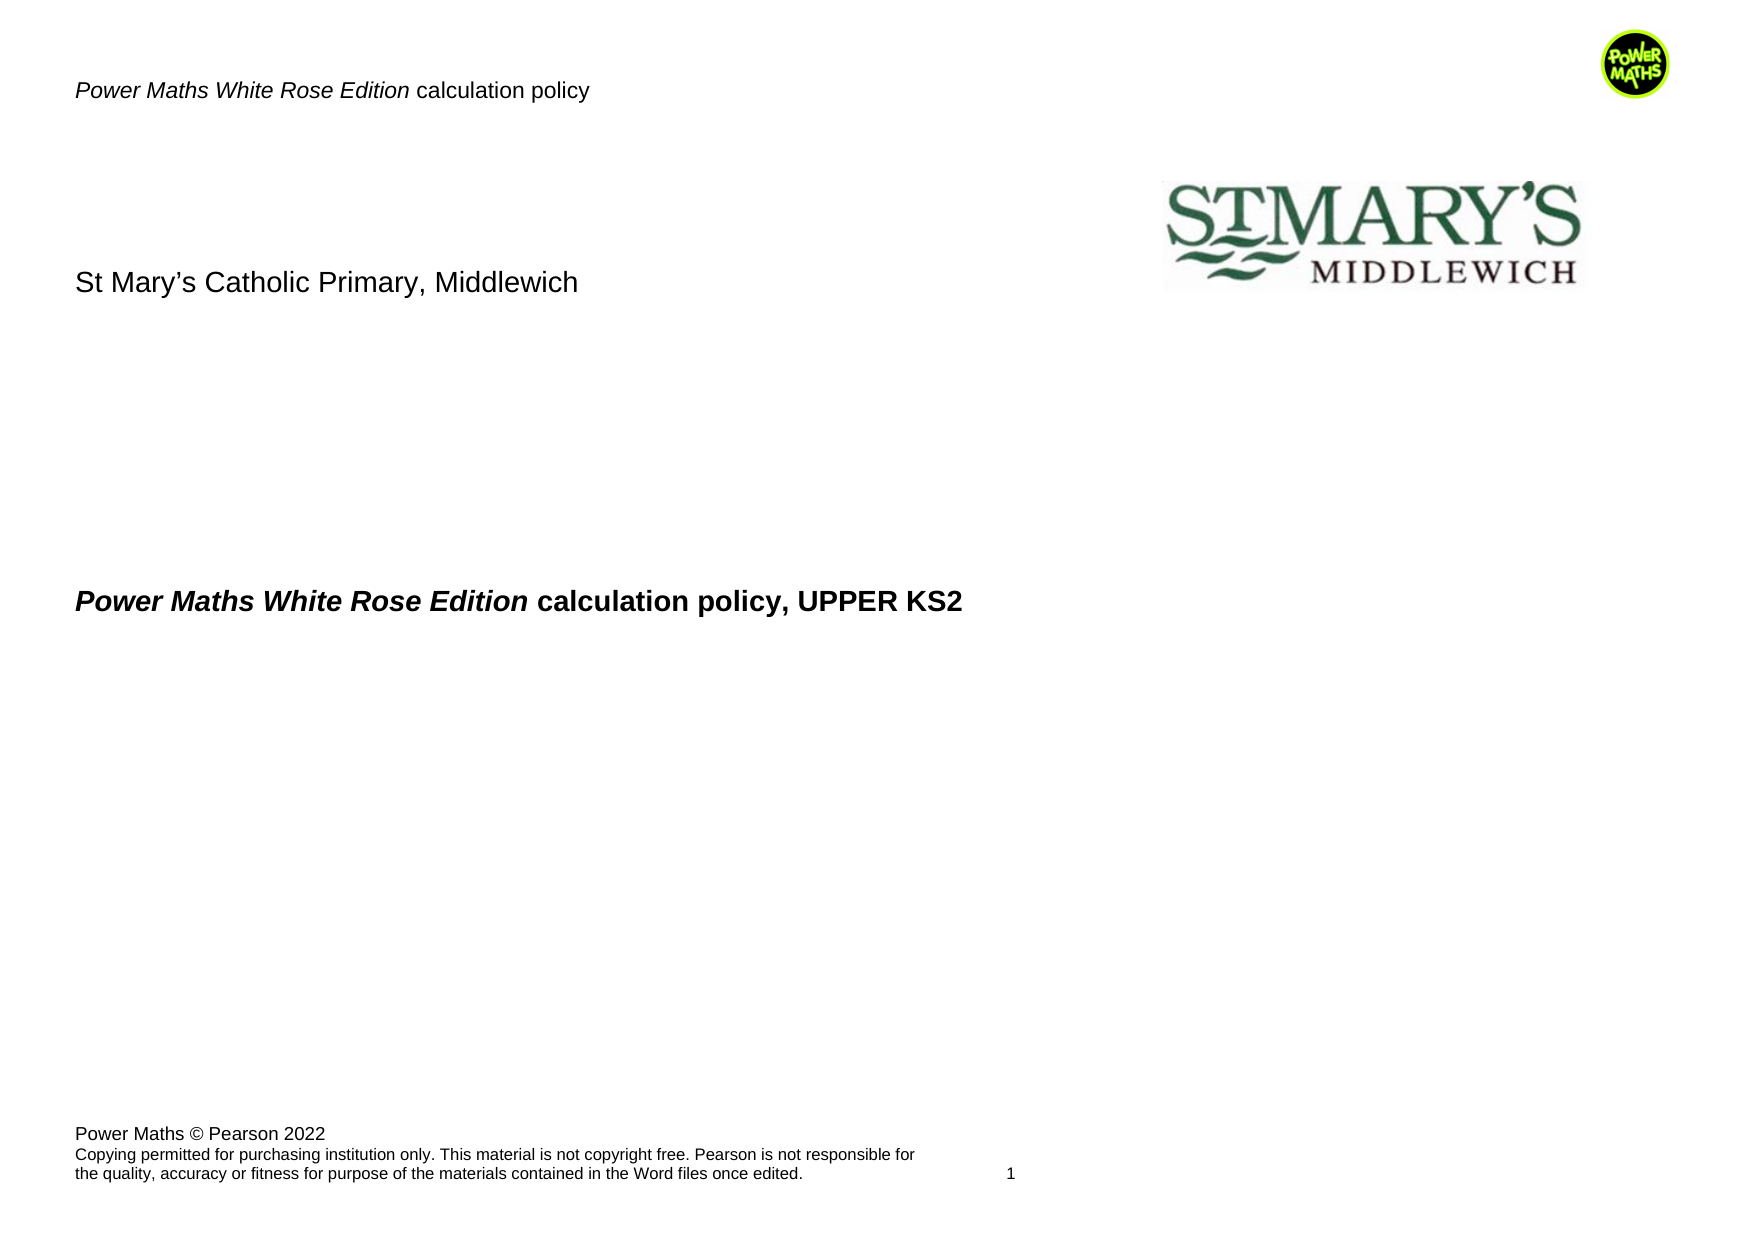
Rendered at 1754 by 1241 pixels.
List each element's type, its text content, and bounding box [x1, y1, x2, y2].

picture [1162, 181, 1598, 293]
picture [1600, 29, 1670, 99]
title Power Maths White Rose Edition calculation policy, UPPER KS2 [75, 584, 1679, 618]
